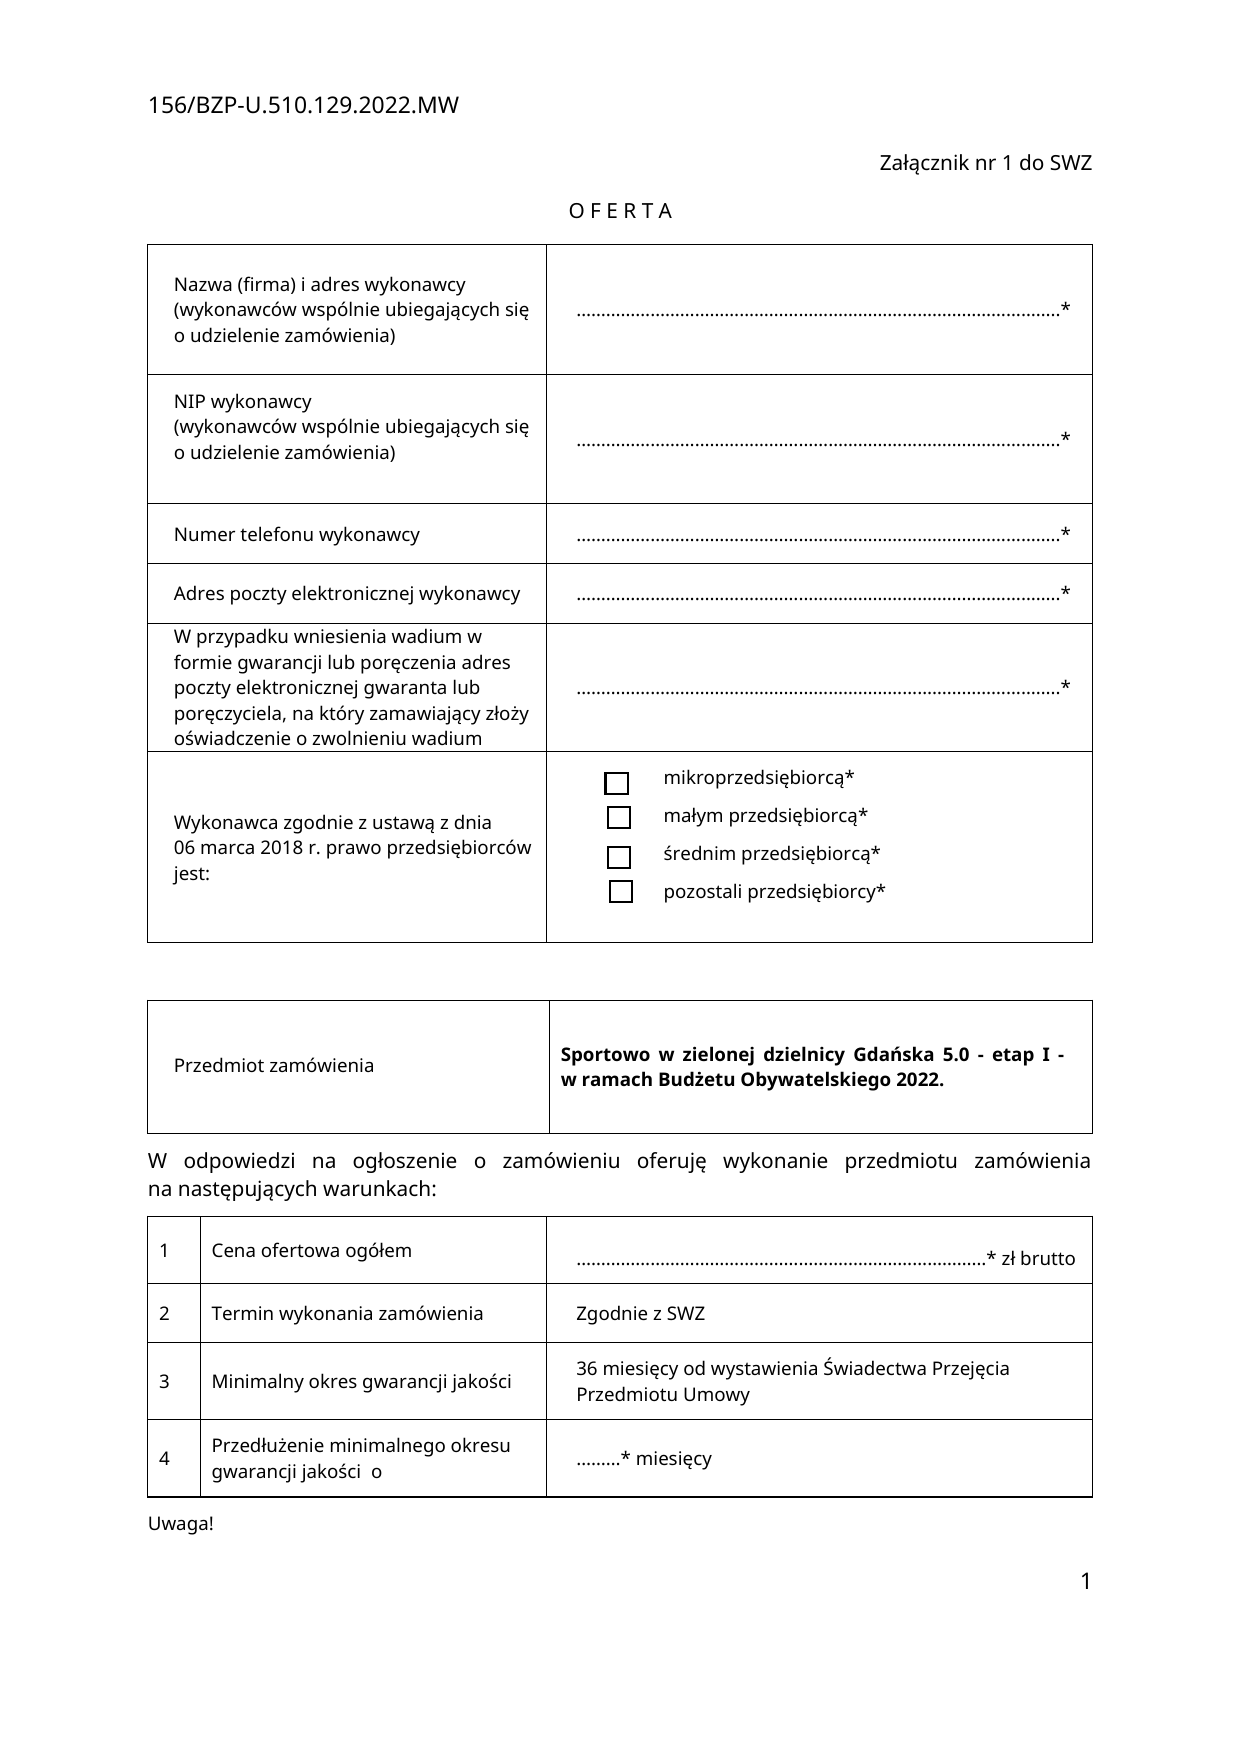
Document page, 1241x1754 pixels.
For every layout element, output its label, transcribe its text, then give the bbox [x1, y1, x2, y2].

table_cell Adres poczty elektronicznej wykonawcy [148, 564, 546, 622]
table_cell 4 [148, 1420, 200, 1496]
table_cell Wykonawca zgodnie z ustawą z dnia 06 marca 2018 r. prawo przedsiębiorców jest: [148, 752, 546, 942]
table_cell Termin wykonania zamówienia [201, 1284, 546, 1342]
table_cell ……………………………………………………………………………………..* [547, 564, 1092, 622]
table_cell W przypadku wniesienia wadium w formie gwarancji lub poręczenia adres poczty elektronicznej gwaranta lub poręczyciela, na który zamawiający złoży oświadczenie o zwolnieniu wadium [148, 624, 546, 751]
table_header ………………………………………………..………………………* zł brutto [547, 1217, 1092, 1283]
table_cell Numer telefonu wykonawcy [148, 504, 546, 563]
table_header Sportowo w zielonej dzielnicy Gdańska 5.0 - etap I - w ramach Budżetu Obywatelskiego 2022. [550, 1001, 1092, 1133]
table_cell 36 miesięcy od wystawienia Świadectwa Przejęcia Przedmiotu Umowy [547, 1343, 1092, 1419]
table_cell Minimalny okres gwarancji jakości [201, 1343, 546, 1419]
table_cell ……………………………………………………………………………………..* [547, 504, 1092, 563]
table_header Nazwa (firma) i adres wykonawcy (wykonawców wspólnie ubiegających się o udzielenie zamówienia) [148, 245, 546, 373]
table_header Przedmiot zamówienia [148, 1001, 549, 1133]
text Uwaga! [148, 1510, 1092, 1535]
table_cell 3 [148, 1343, 200, 1419]
table_cell Przedłużenie minimalnego okresu gwarancji jakości o [201, 1420, 546, 1496]
text O F E R T A [148, 196, 1092, 224]
table_cell mikroprzedsiębiorcą* małym przedsiębiorcą* średnim przedsiębiorcą* pozostali przedsiębiorcy* [547, 752, 1092, 942]
table_header 1 [148, 1217, 200, 1283]
table_cell NIP wykonawcy (wykonawców wspólnie ubiegających się o udzielenie zamówienia) [148, 375, 546, 503]
table_cell ……………………………………………………………………………………..* [547, 375, 1092, 503]
table_cell ……………………………………………………………………………………..* [547, 624, 1092, 751]
table_header Cena ofertowa ogółem [201, 1217, 546, 1283]
table_cell ………* miesięcy [547, 1420, 1092, 1496]
text W odpowiedzi na ogłoszenie o zamówieniu oferuję wykonanie przedmiotu zamówienia na następujących warunkach: [148, 1146, 1092, 1203]
table_cell 2 [148, 1284, 200, 1342]
table_header ……………………………………………………………………………………..* [547, 245, 1092, 373]
text Załącznik nr 1 do SWZ [148, 148, 1092, 176]
table_cell Zgodnie z SWZ [547, 1284, 1092, 1342]
